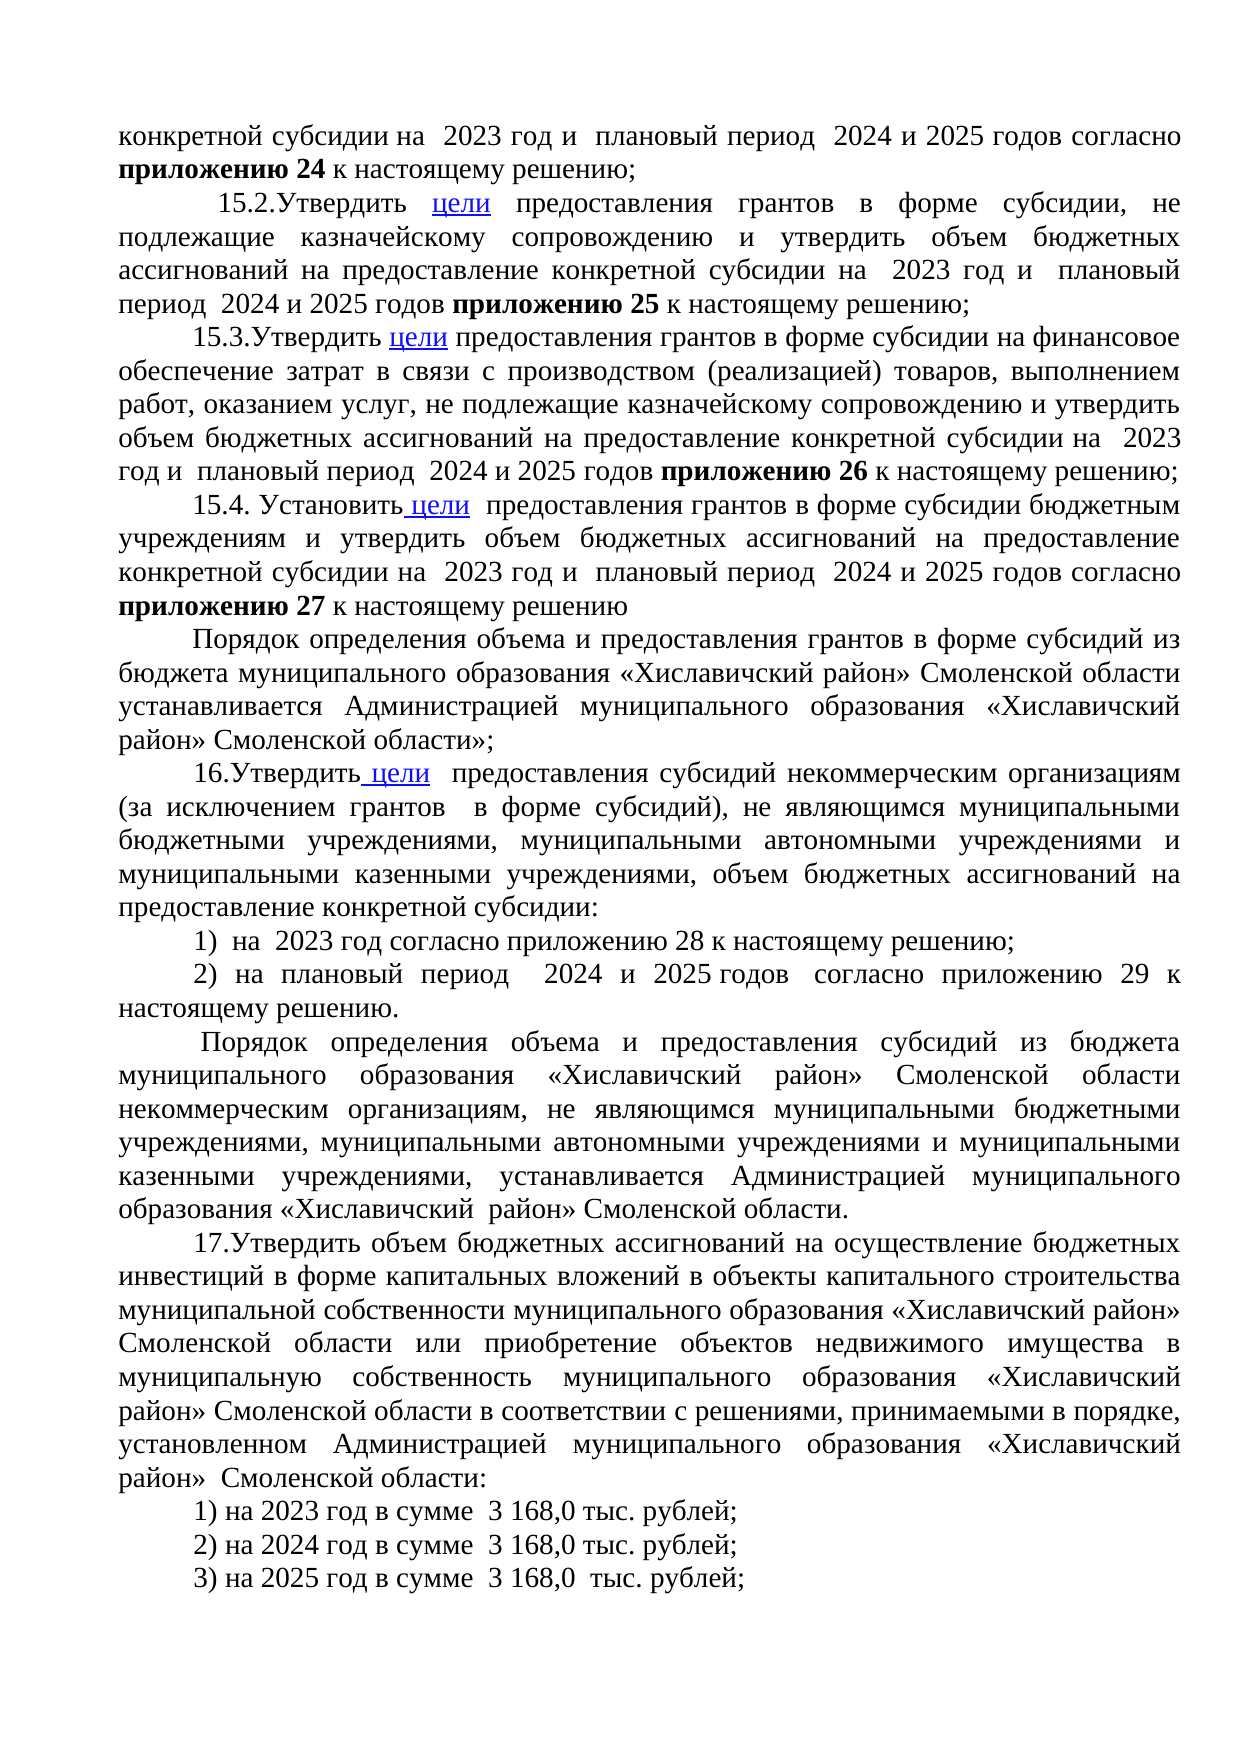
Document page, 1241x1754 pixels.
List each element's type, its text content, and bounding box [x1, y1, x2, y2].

text Порядок определения объема и предоставления субсидий из бюджета муниципального образования «Хиславичский район» Смоленской области некоммерческим организациям, не являющимся муниципальными бюджетными учреждениями, муниципальными автономными учреждениями и муниципальными казенными учреждениями, устанавливается Администрацией муниципального образования «Хиславичский район» Смоленской области. [118, 1024, 1181, 1225]
text 2) на плановый период 2024 и 2025 годов согласно приложению 29 к настоящему решению. [118, 957, 1181, 1024]
text 1) на 2023 год согласно приложению 28 к настоящему решению; [118, 923, 1181, 957]
text 17.Утвердить объем бюджетных ассигнований на осуществление бюджетных инвестиций в форме капитальных вложений в объекты капитального строительства муниципальной собственности муниципального образования «Хиславичский район» Смоленской области или приобретение объектов недвижимого имущества в муниципальную собственность муниципального образования «Хиславичский район» Смоленской области в соответствии c решениями, принимаемыми в порядке, установленном Администрацией муниципального образования «Хиславичский район» Смоленской области: [118, 1225, 1181, 1493]
text 15.2.Утвердить цели предоставления грантов в форме субсидии, не подлежащие казначейскому сопровождению и утвердить объем бюджетных ассигнований на предоставление конкретной субсидии на 2023 год и плановый период 2024 и 2025 годов приложению 25 к настоящему решению; [118, 185, 1181, 319]
text 15.3.Утвердить цели предоставления грантов в форме субсидии на финансовое обеспечение затрат в связи с производством (реализацией) товаров, выполнением работ, оказанием услуг, не подлежащие казначейскому сопровождению и утвердить объем бюджетных ассигнований на предоставление конкретной субсидии на 2023 год и плановый период 2024 и 2025 годов приложению 26 к настоящему решению; [118, 319, 1181, 487]
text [118, 118, 1181, 185]
text 16.Утвердить цели предоставления субсидий некоммерческим организациям (за исключением грантов в форме субсидий), не являющимся муниципальными бюджетными учреждениями, муниципальными автономными учреждениями и муниципальными казенными учреждениями, объем бюджетных ассигнований на предоставление конкретной субсидии: [118, 755, 1181, 923]
text Порядок определения объема и предоставления грантов в форме субсидий из бюджета муниципального образования «Хиславичский район» Смоленской области устанавливается Администрацией муниципального образования «Хиславичский район» Смоленской области»; [118, 621, 1181, 755]
text 1) на 2023 год в сумме 3 168,0 тыс. рублей; [118, 1493, 1181, 1527]
text 3) на 2025 год в сумме 3 168,0 тыс. рублей; [118, 1560, 1181, 1594]
text 15.4. Установить цели предоставления грантов в форме субсидии бюджетным учреждениям и утвердить объем бюджетных ассигнований на предоставление конкретной субсидии на 2023 год и плановый период 2024 и 2025 годов согласно приложению 27 к настоящему решению [118, 487, 1181, 621]
text 2) на 2024 год в сумме 3 168,0 тыс. рублей; [118, 1527, 1181, 1560]
